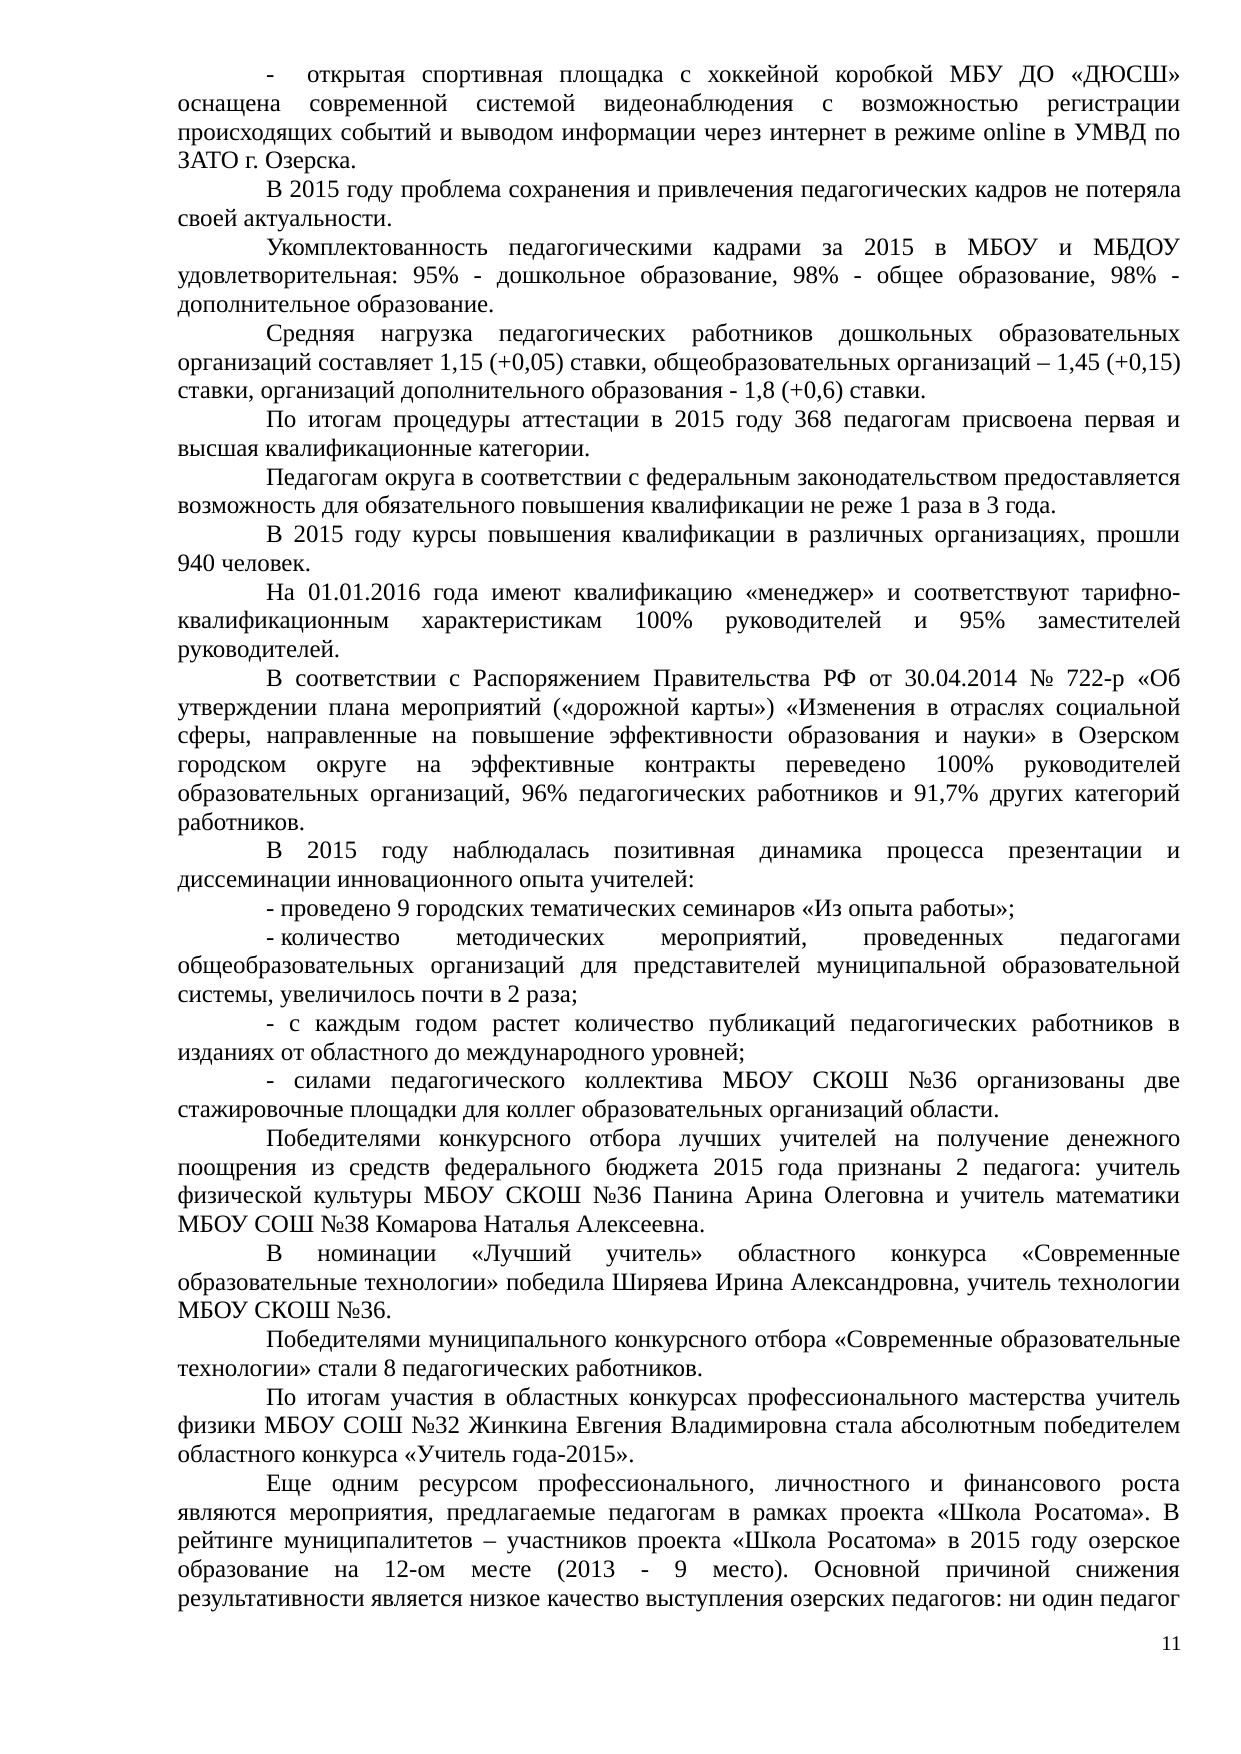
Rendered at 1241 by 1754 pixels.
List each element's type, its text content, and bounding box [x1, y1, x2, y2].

text Укомплектованность педагогическими кадрами за 2015 в МБОУ и МБДОУ удовлетворительная: 95% - дошкольное образование, 98% - общее образование, 98% - дополнительное образование. [177, 232, 1181, 318]
text По итогам процедуры аттестации в 2015 году 368 педагогам присвоена первая и высшая квалификационные категории. [177, 404, 1181, 462]
text Победителями муниципального конкурсного отбора «Современные образовательные технологии» стали 8 педагогических работников. [177, 1324, 1181, 1382]
text Педагогам округа в соответствии с федеральным законодательством предоставляется возможность для обязательного повышения квалификации не реже 1 раза в 3 года. [177, 462, 1181, 519]
text В соответствии с Распоряжением Правительства РФ от 30.04.2014 № 722-р «Об утверждении плана мероприятий («дорожной карты») «Изменения в отраслях социальной сферы, направленные на повышение эффективности образования и науки» в Озерском городском округе на эффективные контракты переведено 100% руководителей образовательных организаций, 96% педагогических работников и 91,7% других категорий работников. [177, 663, 1181, 835]
text В номинации «Лучший учитель» областного конкурса «Современные образовательные технологии» победила Ширяева Ирина Александровна, учитель технологии МБОУ СКОШ №36. [177, 1238, 1181, 1324]
text - количество методических мероприятий, проведенных педагогами общеобразовательных организаций для представителей муниципальной образовательной системы, увеличилось почти в 2 раза; [177, 922, 1181, 1008]
text Средняя нагрузка педагогических работников дошкольных образовательных организаций составляет 1,15 (+0,05) ставки, общеобразовательных организаций – 1,45 (+0,15) ставки, организаций дополнительного образования - 1,8 (+0,6) ставки. [177, 318, 1181, 404]
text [177, 1468, 1181, 1612]
text - проведено 9 городских тематических семинаров «Из опыта работы»; [177, 893, 1181, 922]
text По итогам участия в областных конкурсах профессионального мастерства учитель физики МБОУ СОШ №32 Жинкина Евгения Владимировна стала абсолютным победителем областного конкурса «Учитель года-2015». [177, 1382, 1181, 1468]
text На 01.01.2016 года имеют квалификацию «менеджер» и соответствуют тарифно-квалификационным характеристикам 100% руководителей и 95% заместителей руководителей. [177, 577, 1181, 663]
text - силами педагогического коллектива МБОУ СКОШ №36 организованы две стажировочные площадки для коллег образовательных организаций области. [177, 1065, 1181, 1123]
text Победителями конкурсного отбора лучших учителей на получение денежного поощрения из средств федерального бюджета 2015 года признаны 2 педагога: учитель физической культуры МБОУ СКОШ №36 Панина Арина Олеговна и учитель математики МБОУ СОШ №38 Комарова Наталья Алексеевна. [177, 1123, 1181, 1238]
text - открытая спортивная площадка с хоккейной коробкой МБУ ДО «ДЮСШ» оснащена современной системой видеонаблюдения с возможностью регистрации происходящих событий и выводом информации через интернет в режиме online в УМВД по ЗАТО г. Озерска. [177, 59, 1181, 174]
text - с каждым годом растет количество публикаций педагогических работников в изданиях от областного до международного уровней; [177, 1008, 1181, 1065]
text В 2015 году курсы повышения квалификации в различных организациях, прошли 940 человек. [177, 519, 1181, 577]
text В 2015 году наблюдалась позитивная динамика процесса презентации и диссеминации инновационного опыта учителей: [177, 835, 1181, 893]
text В 2015 году проблема сохранения и привлечения педагогических кадров не потеряла своей актуальности. [177, 174, 1181, 232]
